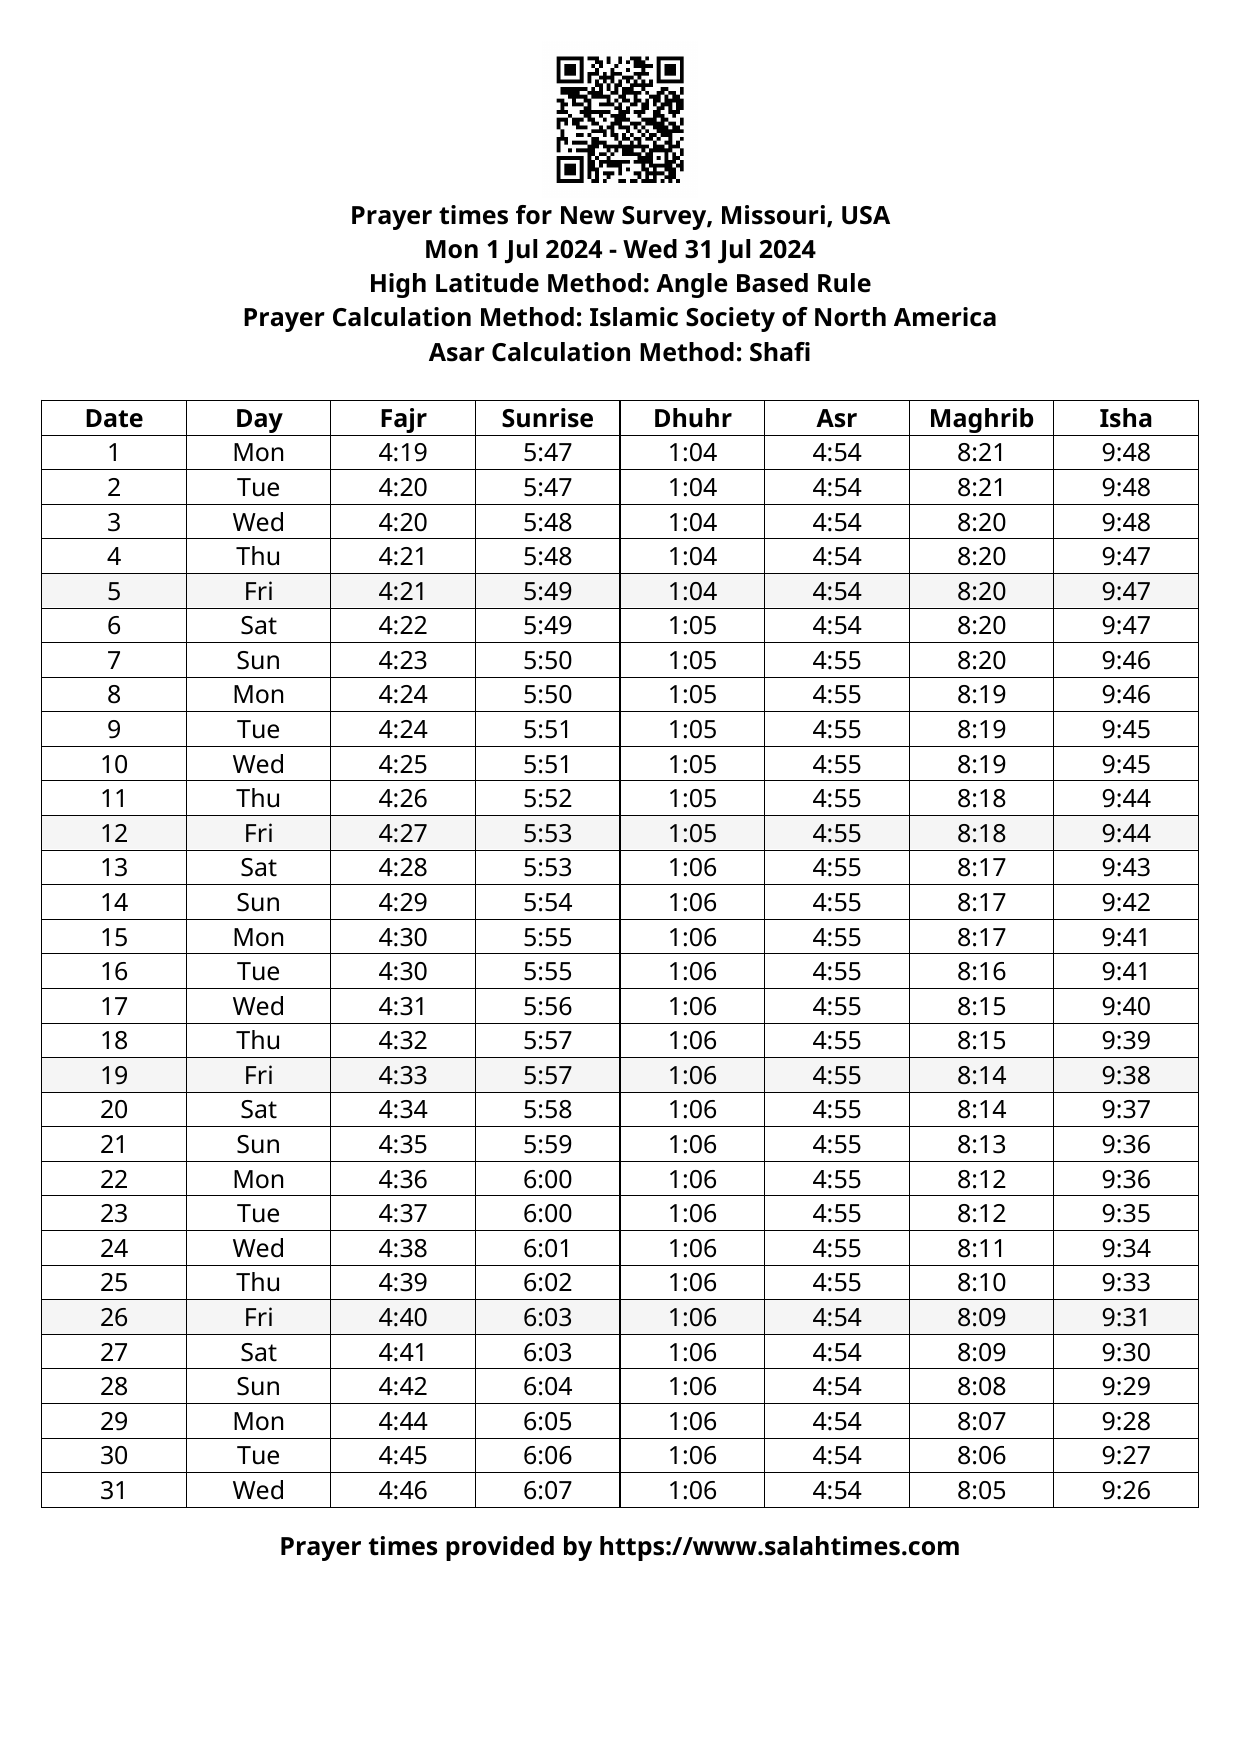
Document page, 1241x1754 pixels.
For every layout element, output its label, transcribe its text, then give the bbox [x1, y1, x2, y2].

table_cell 11 [42, 781, 186, 815]
table_cell Mon [187, 1404, 330, 1437]
table_cell Tue [187, 470, 330, 504]
table_cell Fri [187, 1058, 330, 1092]
table_cell 1:06 [621, 920, 764, 953]
table_cell 4:24 [331, 678, 475, 711]
table_cell 8:16 [910, 954, 1053, 988]
table_cell 8:09 [910, 1300, 1053, 1334]
table_cell 8:19 [910, 712, 1053, 746]
table_cell 22 [42, 1162, 186, 1195]
table_cell 4:55 [765, 989, 909, 1022]
table_cell Sat [187, 1335, 330, 1368]
table_cell Sun [187, 885, 330, 919]
table_cell 6:02 [476, 1266, 619, 1299]
table_cell 19 [42, 1058, 186, 1092]
table_cell 20 [42, 1093, 186, 1126]
table_cell 8:17 [910, 851, 1053, 884]
table_cell 7 [42, 643, 186, 677]
table_cell 8:17 [910, 920, 1053, 953]
table_cell 9:27 [1054, 1439, 1198, 1472]
table_cell 9:39 [1054, 1024, 1198, 1057]
table_cell 4 [42, 539, 186, 573]
table_cell Fri [187, 574, 330, 607]
table_header Maghrib [910, 401, 1053, 434]
table_cell Tue [187, 954, 330, 988]
table_cell 6:03 [476, 1335, 619, 1368]
table_cell 4:39 [331, 1266, 475, 1299]
table_cell 8:12 [910, 1162, 1053, 1195]
table_cell 9:30 [1054, 1335, 1198, 1368]
table_cell 4:55 [765, 1093, 909, 1126]
table_cell 9:43 [1054, 851, 1198, 884]
table_cell 9:45 [1054, 712, 1198, 746]
table_cell 9:48 [1054, 505, 1198, 538]
table_cell 4:22 [331, 609, 475, 642]
table_cell 9:28 [1054, 1404, 1198, 1437]
table_cell 4:31 [331, 989, 475, 1022]
table_cell 12 [42, 816, 186, 849]
table_cell 1:06 [621, 885, 764, 919]
table_cell 5:48 [476, 505, 619, 538]
table_cell 5:55 [476, 954, 619, 988]
table_cell 9:33 [1054, 1266, 1198, 1299]
table_cell 31 [42, 1473, 186, 1507]
table_cell 4:54 [765, 1404, 909, 1437]
table_cell 4:55 [765, 643, 909, 677]
table_cell 1:05 [621, 747, 764, 780]
table_cell 1:04 [621, 470, 764, 504]
table_cell 9:44 [1054, 781, 1198, 815]
table_cell 16 [42, 954, 186, 988]
table_cell 4:54 [765, 609, 909, 642]
table_cell 8:14 [910, 1058, 1053, 1092]
table_cell 1:06 [621, 1093, 764, 1126]
table_cell 6:04 [476, 1369, 619, 1403]
table_cell Thu [187, 781, 330, 815]
table_cell 8:20 [910, 609, 1053, 642]
table_cell 1:06 [621, 1058, 764, 1092]
picture [542, 41, 699, 198]
table_cell 4:55 [765, 1231, 909, 1264]
table_cell 5:56 [476, 989, 619, 1022]
table_cell 5:48 [476, 539, 619, 573]
table_cell 3 [42, 505, 186, 538]
table_cell 5:49 [476, 574, 619, 607]
table_cell 5:52 [476, 781, 619, 815]
table_cell 4:54 [765, 574, 909, 607]
table_cell 10 [42, 747, 186, 780]
table_cell 4:55 [765, 712, 909, 746]
table_cell 4:55 [765, 747, 909, 780]
table_cell 23 [42, 1196, 186, 1230]
table_cell 4:26 [331, 781, 475, 815]
table_cell 9:26 [1054, 1473, 1198, 1507]
table_cell 9:48 [1054, 436, 1198, 469]
table_header Date [42, 401, 186, 434]
table_cell 4:28 [331, 851, 475, 884]
table_cell 9:45 [1054, 747, 1198, 780]
table_cell 9:35 [1054, 1196, 1198, 1230]
table_cell Sat [187, 609, 330, 642]
table_cell 1:04 [621, 539, 764, 573]
table_cell 5 [42, 574, 186, 607]
table_cell 1:05 [621, 678, 764, 711]
table_cell 1:05 [621, 712, 764, 746]
table_cell 27 [42, 1335, 186, 1368]
table_cell 9:46 [1054, 678, 1198, 711]
table_cell Sun [187, 1127, 330, 1161]
table_cell Fri [187, 1300, 330, 1334]
table_cell 9 [42, 712, 186, 746]
table_cell 4:25 [331, 747, 475, 780]
table_cell 29 [42, 1404, 186, 1437]
table_cell 5:49 [476, 609, 619, 642]
table_cell 30 [42, 1439, 186, 1472]
table_cell Wed [187, 1473, 330, 1507]
table_header Fajr [331, 401, 475, 434]
table_cell 1:06 [621, 1127, 764, 1161]
table_cell 24 [42, 1231, 186, 1264]
table_cell 4:55 [765, 1058, 909, 1092]
table_cell 9:47 [1054, 574, 1198, 607]
table_cell 4:34 [331, 1093, 475, 1126]
table_cell 4:21 [331, 574, 475, 607]
table_cell Wed [187, 1231, 330, 1264]
table_cell 1:06 [621, 954, 764, 988]
table_cell 4:29 [331, 885, 475, 919]
table_cell 9:46 [1054, 643, 1198, 677]
table_cell 2 [42, 470, 186, 504]
text Prayer times for New Survey, Missouri, USA [42, 198, 1198, 232]
table_cell 9:47 [1054, 539, 1198, 573]
table_cell 5:54 [476, 885, 619, 919]
table_cell 4:44 [331, 1404, 475, 1437]
table_cell 5:53 [476, 851, 619, 884]
table_cell 8:15 [910, 989, 1053, 1022]
table_cell 8:19 [910, 678, 1053, 711]
table_cell 1:04 [621, 436, 764, 469]
table_cell 4:40 [331, 1300, 475, 1334]
table_cell 5:51 [476, 747, 619, 780]
table_cell 5:50 [476, 643, 619, 677]
text High Latitude Method: Angle Based Rule [42, 266, 1198, 300]
table_cell 1:04 [621, 574, 764, 607]
table_cell 4:54 [765, 1369, 909, 1403]
table_cell 1:06 [621, 989, 764, 1022]
table_header Asr [765, 401, 909, 434]
table_cell 4:24 [331, 712, 475, 746]
table_cell Mon [187, 436, 330, 469]
table_cell 9:36 [1054, 1127, 1198, 1161]
text Prayer times provided by https://www.salahtimes.com [42, 1528, 1198, 1563]
table_cell 5:58 [476, 1093, 619, 1126]
table_cell 5:57 [476, 1058, 619, 1092]
table_cell 8:20 [910, 505, 1053, 538]
table_cell 5:47 [476, 436, 619, 469]
table_cell 6:07 [476, 1473, 619, 1507]
table_cell Mon [187, 1162, 330, 1195]
table_cell 8:06 [910, 1439, 1053, 1472]
table_cell 5:50 [476, 678, 619, 711]
table_cell 6:00 [476, 1162, 619, 1195]
table_cell 4:30 [331, 920, 475, 953]
table_cell 4:55 [765, 954, 909, 988]
table_cell 1:06 [621, 1266, 764, 1299]
table_cell 4:36 [331, 1162, 475, 1195]
table_cell 4:23 [331, 643, 475, 677]
table_cell 9:37 [1054, 1093, 1198, 1126]
table_cell 6 [42, 609, 186, 642]
table_cell 9:48 [1054, 470, 1198, 504]
table_cell 8:05 [910, 1473, 1053, 1507]
table_cell 4:41 [331, 1335, 475, 1368]
table_cell 4:54 [765, 436, 909, 469]
table_cell 8:11 [910, 1231, 1053, 1264]
table_cell 4:20 [331, 470, 475, 504]
table_cell 8:09 [910, 1335, 1053, 1368]
table_cell 6:00 [476, 1196, 619, 1230]
table_cell 5:51 [476, 712, 619, 746]
table_cell 8:21 [910, 436, 1053, 469]
table_cell 4:55 [765, 781, 909, 815]
table_cell 18 [42, 1024, 186, 1057]
table_cell 8:10 [910, 1266, 1053, 1299]
table_cell 8:08 [910, 1369, 1053, 1403]
table_cell Tue [187, 1196, 330, 1230]
table_cell Tue [187, 712, 330, 746]
table_cell 1:05 [621, 781, 764, 815]
table_cell 5:59 [476, 1127, 619, 1161]
table_cell 21 [42, 1127, 186, 1161]
table_cell 4:55 [765, 851, 909, 884]
table_cell 6:05 [476, 1404, 619, 1437]
table_cell 9:47 [1054, 609, 1198, 642]
table_cell 4:37 [331, 1196, 475, 1230]
table_cell Mon [187, 678, 330, 711]
table_cell 15 [42, 920, 186, 953]
table_cell 4:54 [765, 1300, 909, 1334]
table_cell 4:55 [765, 1162, 909, 1195]
table_cell 1:06 [621, 1024, 764, 1057]
table_cell 4:20 [331, 505, 475, 538]
table_cell 9:40 [1054, 989, 1198, 1022]
table_cell 4:46 [331, 1473, 475, 1507]
table_cell Sun [187, 1369, 330, 1403]
table_cell 4:54 [765, 1439, 909, 1472]
table_cell 1:05 [621, 609, 764, 642]
table_cell Mon [187, 920, 330, 953]
table_cell Tue [187, 1439, 330, 1472]
table_header Dhuhr [621, 401, 764, 434]
table_cell Wed [187, 505, 330, 538]
table_cell 1:06 [621, 1335, 764, 1368]
table_cell 8:13 [910, 1127, 1053, 1161]
table_cell 9:38 [1054, 1058, 1198, 1092]
table_cell 8:17 [910, 885, 1053, 919]
table_cell 1:06 [621, 1404, 764, 1437]
table_cell 17 [42, 989, 186, 1022]
table_cell 8:20 [910, 574, 1053, 607]
table_cell 5:55 [476, 920, 619, 953]
table_cell 28 [42, 1369, 186, 1403]
table_cell 4:55 [765, 1196, 909, 1230]
table_cell 8:18 [910, 781, 1053, 815]
table_cell 4:54 [765, 1335, 909, 1368]
table_cell 4:19 [331, 436, 475, 469]
table_cell Wed [187, 747, 330, 780]
table_cell 6:06 [476, 1439, 619, 1472]
table_cell 1:05 [621, 816, 764, 849]
table_cell 1:04 [621, 505, 764, 538]
table_cell 8:20 [910, 643, 1053, 677]
table_header Day [187, 401, 330, 434]
table_header Isha [1054, 401, 1198, 434]
table_cell 4:33 [331, 1058, 475, 1092]
table_cell 8:12 [910, 1196, 1053, 1230]
table_cell 4:35 [331, 1127, 475, 1161]
table_cell 8:21 [910, 470, 1053, 504]
table_cell 1:06 [621, 1231, 764, 1264]
table_cell 8:15 [910, 1024, 1053, 1057]
table_cell 8:07 [910, 1404, 1053, 1437]
table_cell 4:55 [765, 920, 909, 953]
table_cell 4:42 [331, 1369, 475, 1403]
table_cell 5:47 [476, 470, 619, 504]
table_cell 1:06 [621, 1439, 764, 1472]
table_cell Thu [187, 1266, 330, 1299]
table_cell 4:38 [331, 1231, 475, 1264]
table_cell 8:19 [910, 747, 1053, 780]
table_cell 14 [42, 885, 186, 919]
table_cell 9:41 [1054, 920, 1198, 953]
table_cell 9:34 [1054, 1231, 1198, 1264]
table_cell 4:55 [765, 1266, 909, 1299]
table_cell 8:14 [910, 1093, 1053, 1126]
table_cell 1:05 [621, 643, 764, 677]
table_cell 9:44 [1054, 816, 1198, 849]
table_cell 4:55 [765, 816, 909, 849]
table_cell 9:31 [1054, 1300, 1198, 1334]
table_cell 8:18 [910, 816, 1053, 849]
table_cell 4:54 [765, 505, 909, 538]
table_cell 13 [42, 851, 186, 884]
table_cell 5:53 [476, 816, 619, 849]
table_cell 1:06 [621, 1162, 764, 1195]
text Prayer Calculation Method: Islamic Society of North America [42, 300, 1198, 334]
table_cell 4:55 [765, 1024, 909, 1057]
table_cell 4:54 [765, 539, 909, 573]
table_cell 1:06 [621, 1473, 764, 1507]
table_cell 4:55 [765, 678, 909, 711]
table_cell 6:01 [476, 1231, 619, 1264]
table_cell 4:27 [331, 816, 475, 849]
text Mon 1 Jul 2024 - Wed 31 Jul 2024 [42, 232, 1198, 266]
table_cell Thu [187, 1024, 330, 1057]
table_cell 1:06 [621, 851, 764, 884]
table_cell Sat [187, 1093, 330, 1126]
text Asar Calculation Method: Shafi [42, 334, 1198, 368]
table_cell 4:32 [331, 1024, 475, 1057]
table_cell 5:57 [476, 1024, 619, 1057]
table_cell 9:29 [1054, 1369, 1198, 1403]
table_cell 4:55 [765, 885, 909, 919]
table_cell 25 [42, 1266, 186, 1299]
table_cell 1:06 [621, 1369, 764, 1403]
table_cell 4:54 [765, 1473, 909, 1507]
table_cell 26 [42, 1300, 186, 1334]
table_header Sunrise [476, 401, 619, 434]
table_cell Sat [187, 851, 330, 884]
table_cell 1 [42, 436, 186, 469]
table_cell 9:41 [1054, 954, 1198, 988]
table_cell 4:54 [765, 470, 909, 504]
table_cell 6:03 [476, 1300, 619, 1334]
table_cell Thu [187, 539, 330, 573]
table_cell 4:21 [331, 539, 475, 573]
table_cell 9:36 [1054, 1162, 1198, 1195]
table_cell 8 [42, 678, 186, 711]
table_cell 8:20 [910, 539, 1053, 573]
table_cell 4:55 [765, 1127, 909, 1161]
table_cell 1:06 [621, 1196, 764, 1230]
table_cell 4:30 [331, 954, 475, 988]
table_cell 4:45 [331, 1439, 475, 1472]
table_cell 1:06 [621, 1300, 764, 1334]
table_cell Wed [187, 989, 330, 1022]
table_cell Sun [187, 643, 330, 677]
table_cell Fri [187, 816, 330, 849]
table_cell 9:42 [1054, 885, 1198, 919]
